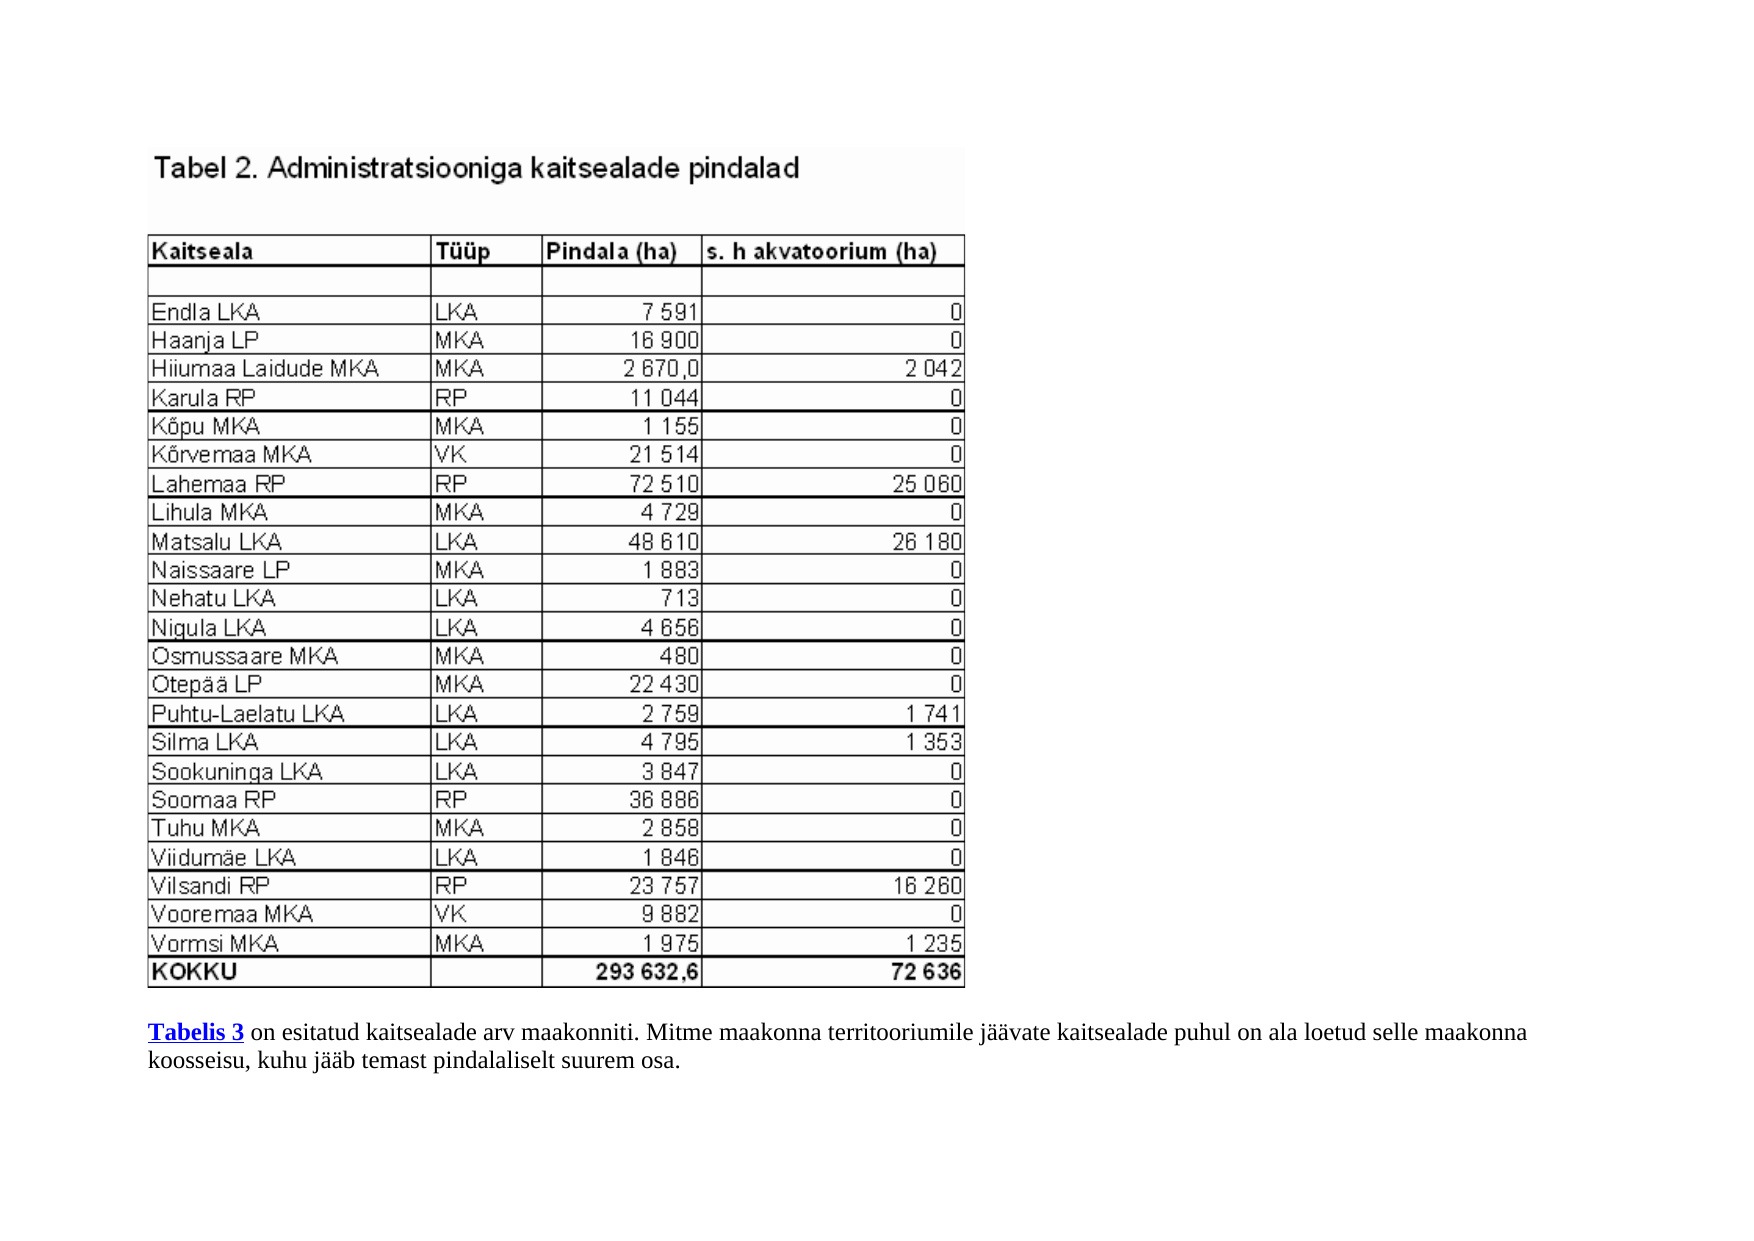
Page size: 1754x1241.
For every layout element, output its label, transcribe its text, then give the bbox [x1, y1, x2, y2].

text Tabelis 3 on esitatud kaitsealade arv maakonniti. Mitme maakonna territooriumile jäävate kaitsealade puhul on ala loetud selle maakonna koosseisu, kuhu jääb temast pindalaliselt suurem osa. [148, 1017, 1606, 1074]
picture [147, 147, 966, 988]
